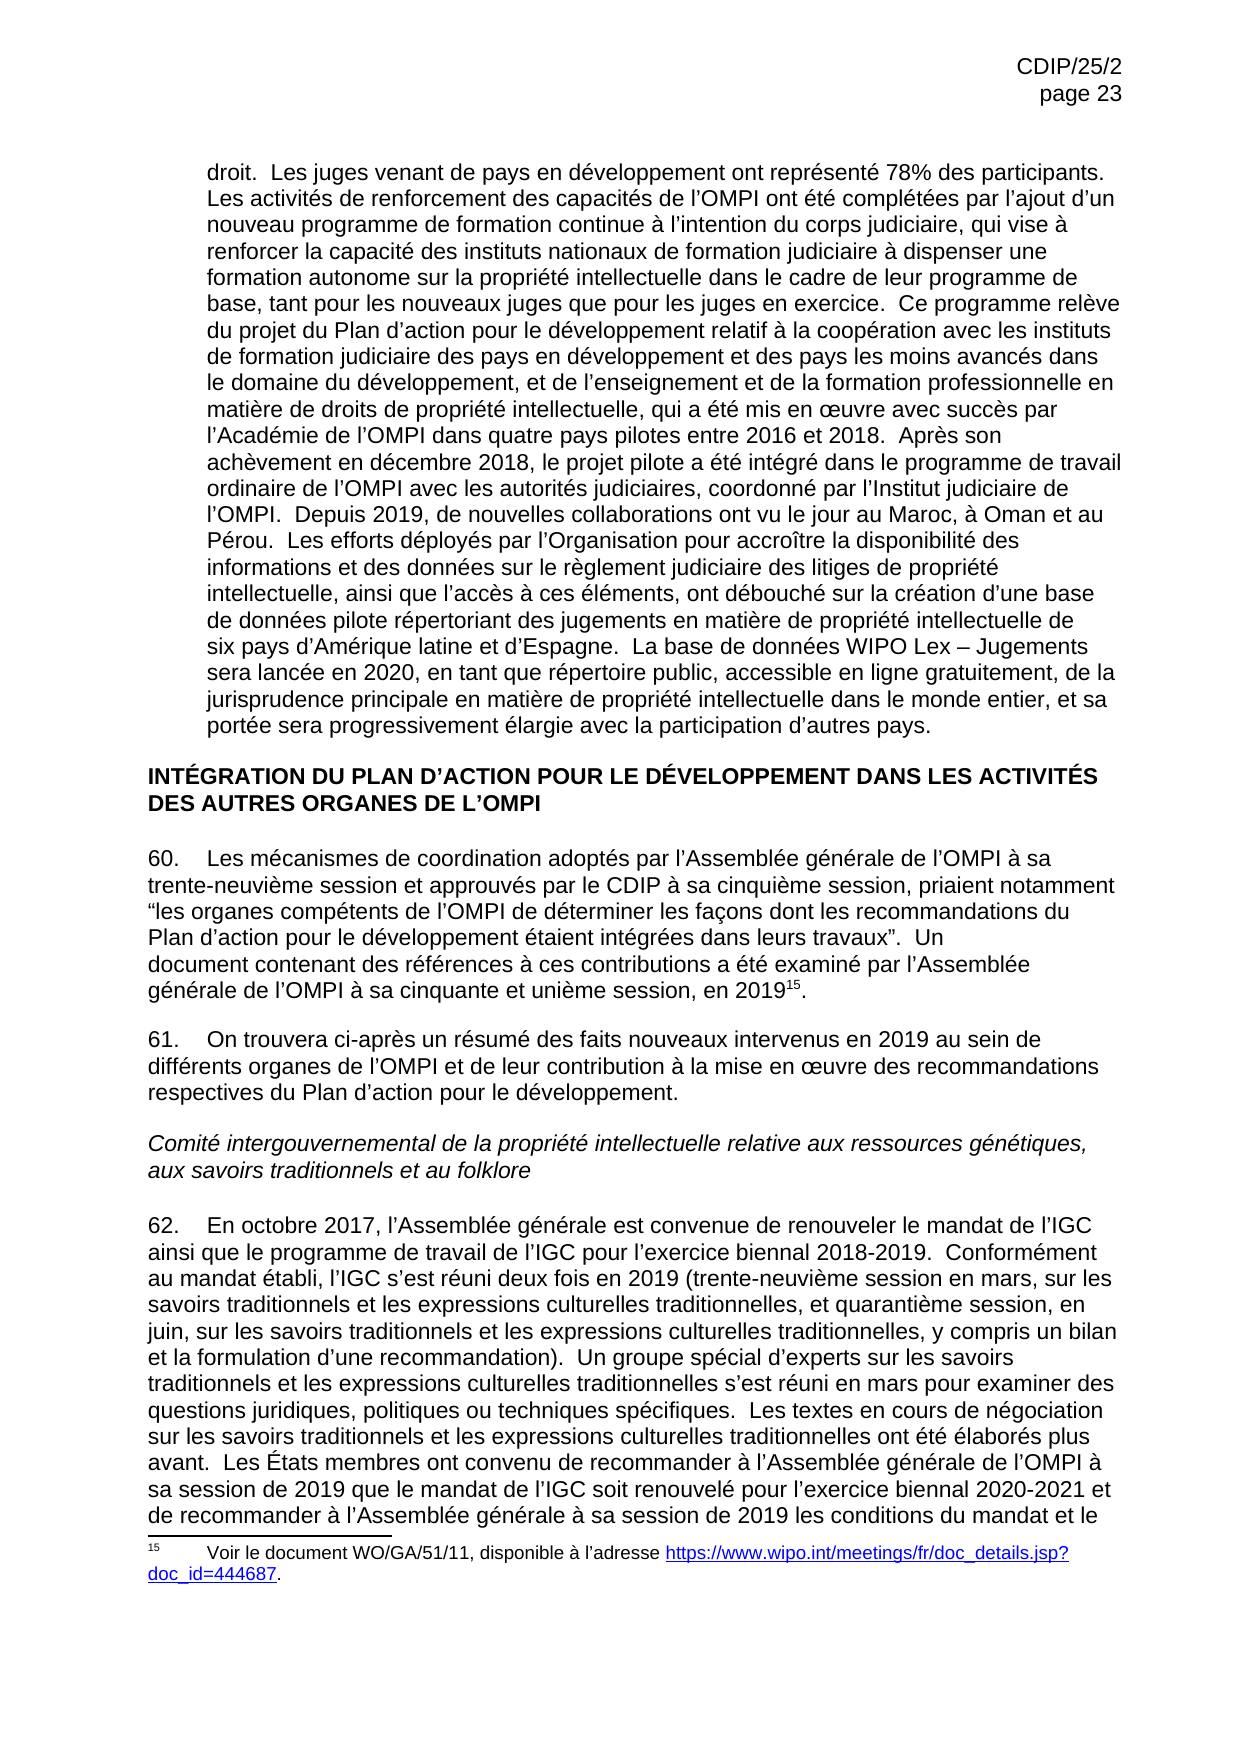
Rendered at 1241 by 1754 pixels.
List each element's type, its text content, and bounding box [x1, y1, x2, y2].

text On trouvera ci-après un résumé des faits nouveaux intervenus en 2019 au sein de différents organes de l’OMPI et de leur contribution à la mise en œuvre des recommandations respectives du Plan d’action pour le développement. [148, 1026, 1122, 1105]
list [207, 158, 1122, 738]
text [148, 1212, 1122, 1528]
text Les mécanismes de coordination adoptés par l’Assemblée générale de l’OMPI à sa trente-neuvième session et approuvés par le CDIP à sa cinquième session, priaient notamment “les organes compétents de l’OMPI de déterminer les façons dont les recommandations du Plan d’action pour le développement étaient intégrées dans leurs travaux”. Un document contenant des références à ces contributions a été examiné par l’Assemblée générale de l’OMPI à sa cinquante et unième session, en 2019. [148, 845, 1122, 1003]
subtitle Comité intergouvernemental de la propriété intellectuelle relative aux ressources génétiques, aux savoirs traditionnels et au folklore [148, 1130, 1122, 1183]
subtitle Intégration du Plan d’action pour le développement dans les activités des autres organes de l’OMPI [148, 763, 1122, 816]
